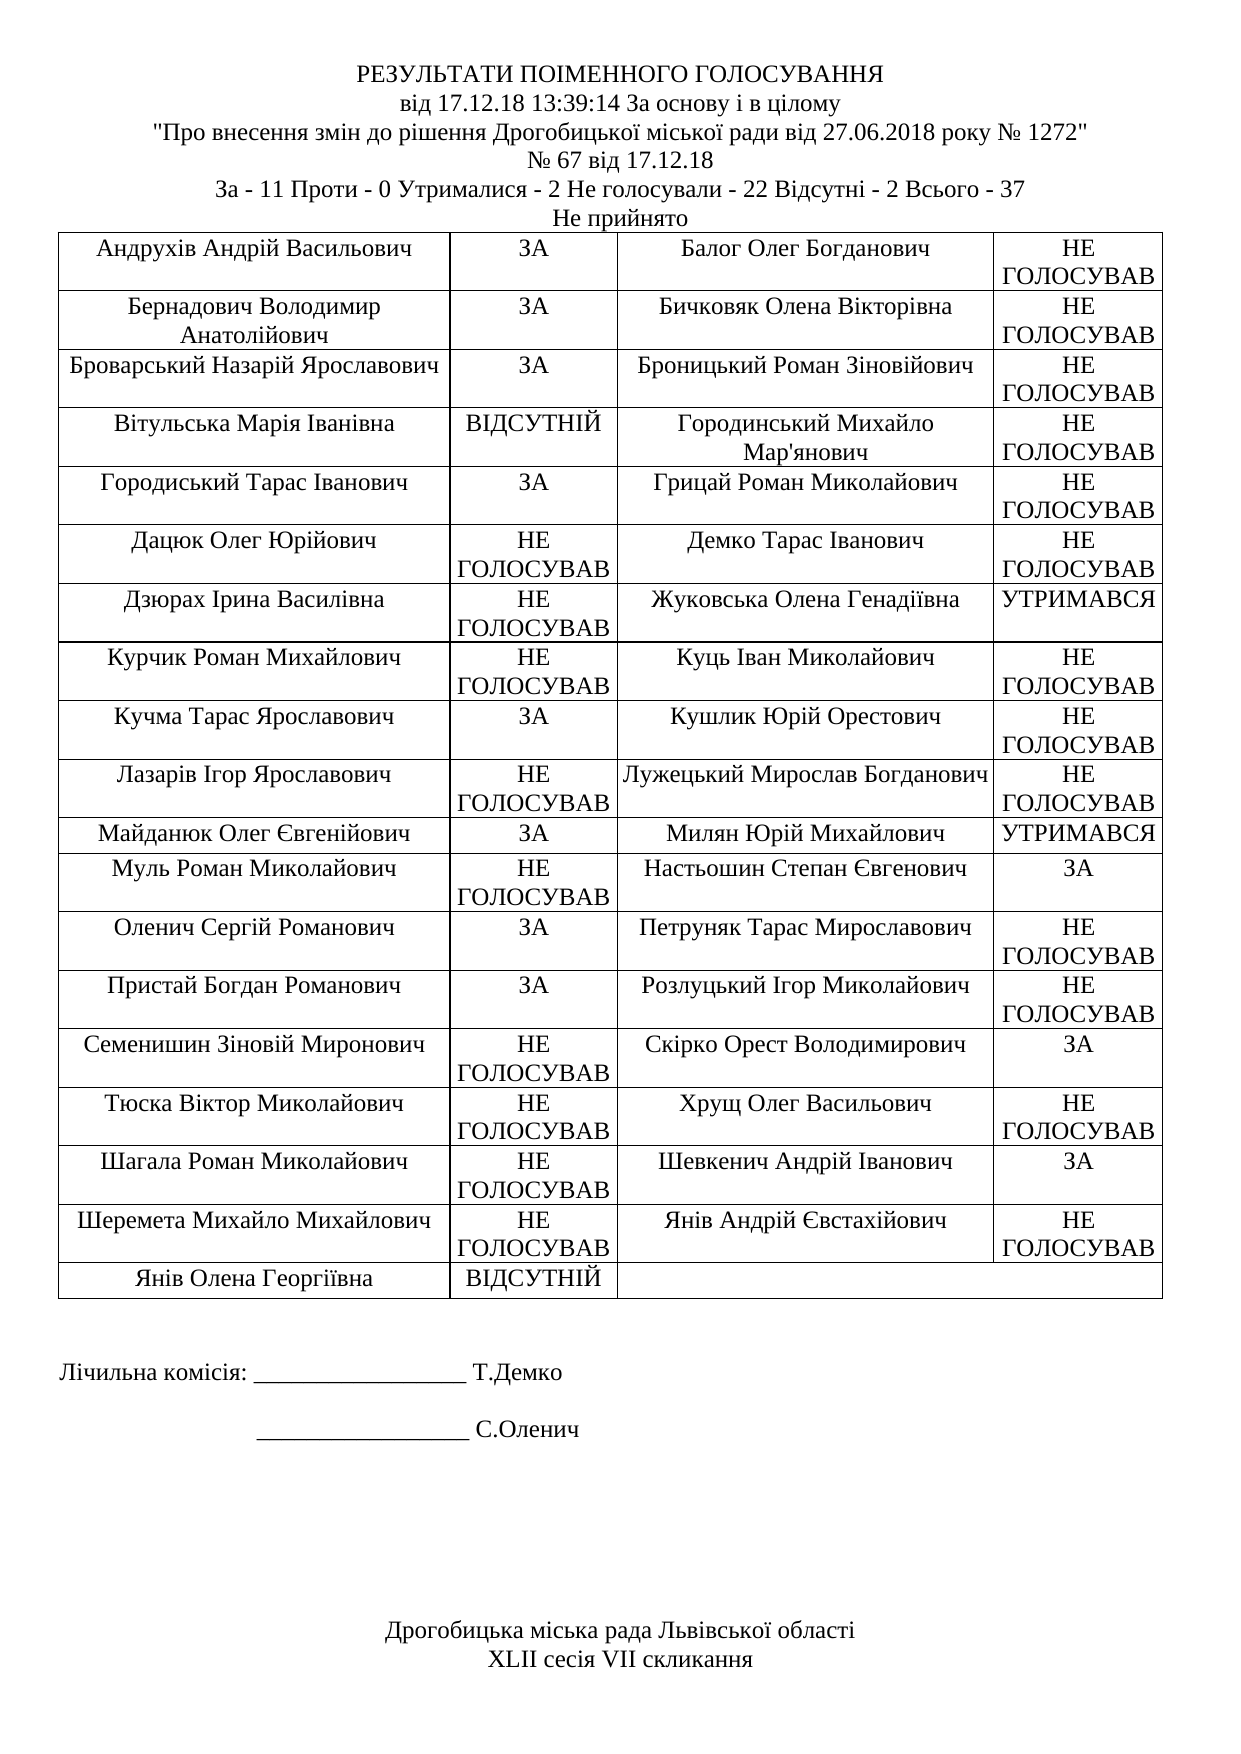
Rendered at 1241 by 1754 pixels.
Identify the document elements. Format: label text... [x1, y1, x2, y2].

text _________________ С.Оленич [59, 1414, 1181, 1443]
table_cell Милян Юрій Михайлович [618, 818, 993, 852]
table_cell Шеремета Михайло Михайлович [59, 1205, 449, 1262]
text "Про внесення змін до рішення Дрогобицької міської ради від 27.06.2018 року № 1272" [59, 117, 1181, 145]
table_cell ЗА [451, 701, 617, 758]
text РЕЗУЛЬТАТИ ПОІМЕННОГО ГОЛОСУВАННЯ [59, 59, 1181, 88]
table_cell НЕ ГОЛОСУВАВ [451, 1029, 617, 1087]
table_cell НЕ ГОЛОСУВАВ [994, 1205, 1162, 1262]
table_cell Скірко Орест Володимирович [618, 1029, 993, 1087]
text За - 11 Проти - 0 Утрималися - 2 Не голосували - 22 Відсутні - 2 Всього - 37 [59, 174, 1181, 203]
table_header НЕ ГОЛОСУВАВ [994, 233, 1162, 290]
table_cell Шагала Роман Миколайович [59, 1146, 449, 1204]
table_cell НЕ ГОЛОСУВАВ [451, 760, 617, 817]
table_cell Настьошин Степан Євгенович [618, 854, 993, 911]
table_cell ЗА [994, 1029, 1162, 1087]
table_cell Янів Олена Георгіївна [59, 1263, 449, 1298]
table_cell Оленич Сергій Романович [59, 912, 449, 969]
table_cell Лазарів Ігор Ярославович [59, 760, 449, 817]
table_cell Майданюк Олег Євгенійович [59, 818, 449, 852]
table_cell Петруняк Тарас Мирославович [618, 912, 993, 969]
table_cell Куць Іван Миколайович [618, 643, 993, 700]
table_cell НЕ ГОЛОСУВАВ [994, 643, 1162, 700]
table_cell НЕ ГОЛОСУВАВ [994, 760, 1162, 817]
table_cell ЗА [451, 467, 617, 524]
table_header Андрухів Андрій Васильович [59, 233, 449, 290]
table_cell Пристай Богдан Романович [59, 971, 449, 1028]
table_cell Муль Роман Миколайович [59, 854, 449, 911]
table_cell Шевкенич Андрій Іванович [618, 1146, 993, 1204]
table_cell ЗА [451, 818, 617, 852]
text Лічильна комісія: _________________ Т.Демко [59, 1357, 1181, 1386]
table_cell НЕ ГОЛОСУВАВ [994, 408, 1162, 466]
table_cell Лужецький Мирослав Богданович [618, 760, 993, 817]
table_cell ЗА [451, 971, 617, 1028]
table_cell Янів Андрій Євстахійович [618, 1205, 993, 1262]
text Не прийнято [59, 203, 1181, 232]
table_cell УТРИМАВСЯ [994, 584, 1162, 641]
table_cell Бичковяк Олена Вікторівна [618, 291, 993, 349]
table_cell НЕ ГОЛОСУВАВ [994, 350, 1162, 407]
table_header ЗА [451, 233, 617, 290]
table_cell НЕ ГОЛОСУВАВ [994, 291, 1162, 349]
table_cell Курчик Роман Михайлович [59, 643, 449, 700]
table_cell Жуковська Олена Генадіївна [618, 584, 993, 641]
text XLII сесія VII скликання [59, 1644, 1181, 1673]
table_cell Городинський Михайло Мар'янович [618, 408, 993, 466]
table_cell Кучма Тарас Ярославович [59, 701, 449, 758]
table_cell НЕ ГОЛОСУВАВ [994, 525, 1162, 583]
table_cell НЕ ГОЛОСУВАВ [994, 1088, 1162, 1145]
table_cell Грицай Роман Миколайович [618, 467, 993, 524]
table_cell [618, 1263, 1162, 1298]
table_cell Броварський Назарій Ярославович [59, 350, 449, 407]
table_cell НЕ ГОЛОСУВАВ [451, 584, 617, 641]
table_cell ЗА [994, 1146, 1162, 1204]
table_cell НЕ ГОЛОСУВАВ [451, 525, 617, 583]
table_cell Хрущ Олег Васильович [618, 1088, 993, 1145]
table_cell Городиський Тарас Іванович [59, 467, 449, 524]
text Дрогобицька міська рада Львівської області [59, 1616, 1181, 1644]
table_cell НЕ ГОЛОСУВАВ [451, 854, 617, 911]
table_cell Тюска Віктор Миколайович [59, 1088, 449, 1145]
table_cell НЕ ГОЛОСУВАВ [451, 643, 617, 700]
table_cell ЗА [451, 912, 617, 969]
table_cell Демко Тарас Іванович [618, 525, 993, 583]
table_cell Розлуцький Ігор Миколайович [618, 971, 993, 1028]
table_cell Семенишин Зіновій Миронович [59, 1029, 449, 1087]
table_header Балог Олег Богданович [618, 233, 993, 290]
text від 17.12.18 13:39:14 За основу і в цілому [59, 88, 1181, 117]
table_cell Вітульська Марія Іванівна [59, 408, 449, 466]
table_cell Бернадович Володимир Анатолійович [59, 291, 449, 349]
table_cell УТРИМАВСЯ [994, 818, 1162, 852]
table_cell НЕ ГОЛОСУВАВ [451, 1205, 617, 1262]
table_cell ВІДСУТНІЙ [451, 1263, 617, 1298]
table_cell Дзюрах Ірина Василівна [59, 584, 449, 641]
table_cell НЕ ГОЛОСУВАВ [994, 912, 1162, 969]
table_cell НЕ ГОЛОСУВАВ [994, 701, 1162, 758]
table_cell Броницький Роман Зіновійович [618, 350, 993, 407]
table_cell ЗА [994, 854, 1162, 911]
text № 67 від 17.12.18 [59, 145, 1181, 174]
table_cell ЗА [451, 291, 617, 349]
table_cell ЗА [451, 350, 617, 407]
table_cell НЕ ГОЛОСУВАВ [451, 1088, 617, 1145]
table_cell ВІДСУТНІЙ [451, 408, 617, 466]
table_cell Дацюк Олег Юрійович [59, 525, 449, 583]
table_cell НЕ ГОЛОСУВАВ [994, 971, 1162, 1028]
table_cell НЕ ГОЛОСУВАВ [451, 1146, 617, 1204]
table_cell НЕ ГОЛОСУВАВ [994, 467, 1162, 524]
table_cell Кушлик Юрій Орестович [618, 701, 993, 758]
